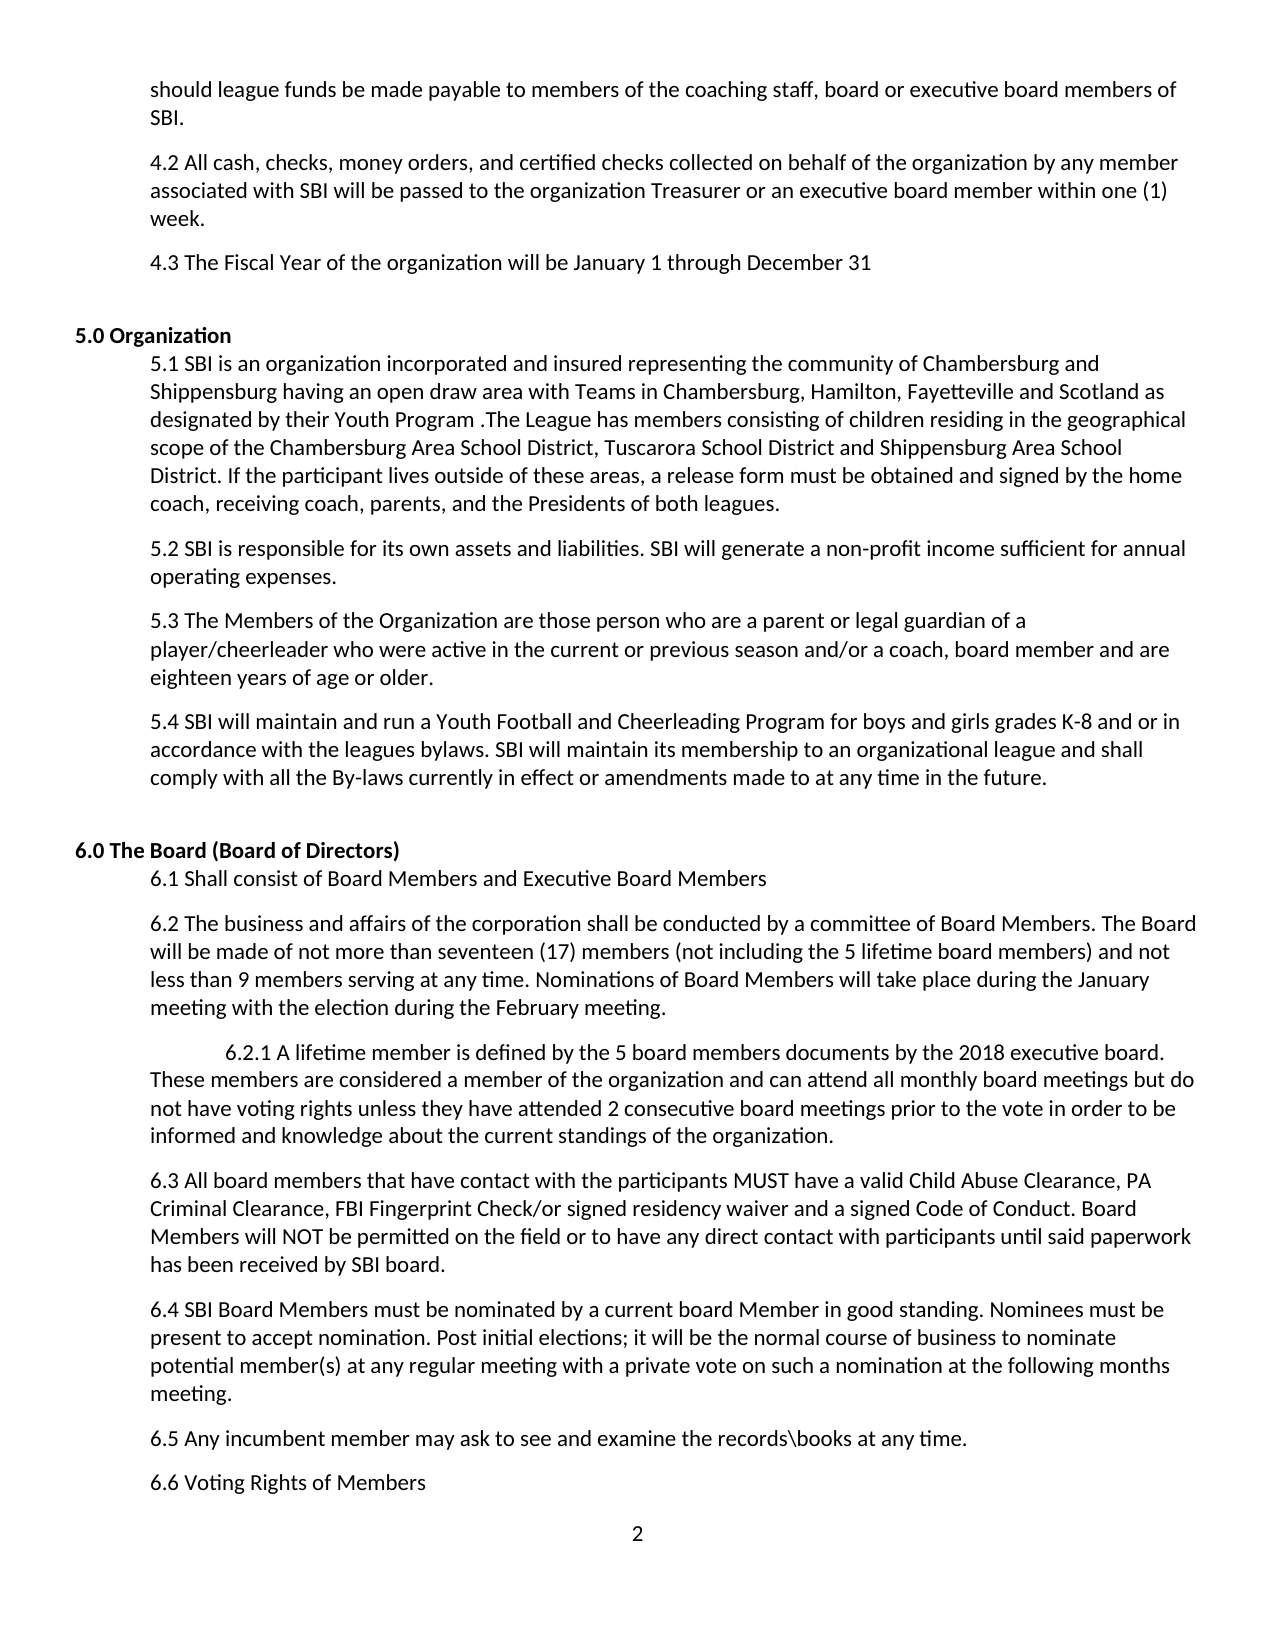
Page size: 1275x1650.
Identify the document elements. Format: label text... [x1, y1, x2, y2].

text 6.0 The Board (Board of Directors) [75, 836, 1200, 864]
text 5.0 Organization [75, 321, 1200, 349]
text 6.2.1 A lifetime member is defined by the 5 board members documents by the 2018 executive board. These members are considered a member of the organization and can attend all monthly board meetings but do not have voting rights unless they have attended 2 consecutive board meetings prior to the vote in order to be informed and knowledge about the current standings of the organization. [150, 1038, 1200, 1150]
text 5.2 SBI is responsible for its own assets and liabilities. SBI will generate a non-profit income sufficient for annual operating expenses. [150, 534, 1200, 590]
text 4.2 All cash, checks, money orders, and certified checks collected on behalf of the organization by any member associated with SBI will be passed to the organization Treasurer or an executive board member within one (1) week. [150, 148, 1200, 232]
text 6.1 Shall consist of Board Members and Executive Board Members [150, 864, 1200, 892]
text 6.5 Any incumbent member may ask to see and examine the records\books at any time. [75, 1424, 1200, 1452]
text 5.4 SBI will maintain and run a Youth Football and Cheerleading Program for boys and girls grades K-8 and or in accordance with the leagues bylaws. SBI will maintain its membership to an organizational league and shall comply with all the By-laws currently in effect or amendments made to at any time in the future. [150, 707, 1200, 791]
text 6.2 The business and affairs of the corporation shall be conducted by a committee of Board Members. The Board will be made of not more than seventeen (17) members (not including the 5 lifetime board members) and not less than 9 members serving at any time. Nominations of Board Members will take place during the January meeting with the election during the February meeting. [150, 909, 1200, 1021]
text 6.6 Voting Rights of Members [150, 1468, 1200, 1497]
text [150, 75, 1200, 131]
text 6.4 SBI Board Members must be nominated by a current board Member in good standing. Nominees must be present to accept nomination. Post initial elections; it will be the normal course of business to nominate potential member(s) at any regular meeting with a private vote on such a nomination at the following months meeting. [150, 1295, 1200, 1407]
text 4.3 The Fiscal Year of the organization will be January 1 through December 31 [150, 248, 1200, 276]
text 5.1 SBI is an organization incorporated and insured representing the community of Chambersburg and Shippensburg having an open draw area with Teams in Chambersburg, Hamilton, Fayetteville and Scotland as designated by their Youth Program .The League has members consisting of children residing in the geographical scope of the Chambersburg Area School District, Tuscarora School District and Shippensburg Area School District. If the participant lives outside of these areas, a release form must be obtained and signed by the home coach, receiving coach, parents, and the Presidents of both leagues. [150, 349, 1200, 517]
text 6.3 All board members that have contact with the participants MUST have a valid Child Abuse Clearance, PA Criminal Clearance, FBI Fingerprint Check/or signed residency waiver and a signed Code of Conduct. Board Members will NOT be permitted on the field or to have any direct contact with participants until said paperwork has been received by SBI board. [150, 1166, 1200, 1278]
text 5.3 The Members of the Organization are those person who are a parent or legal guardian of a player/cheerleader who were active in the current or previous season and/or a coach, board member and are eighteen years of age or older. [150, 607, 1200, 691]
